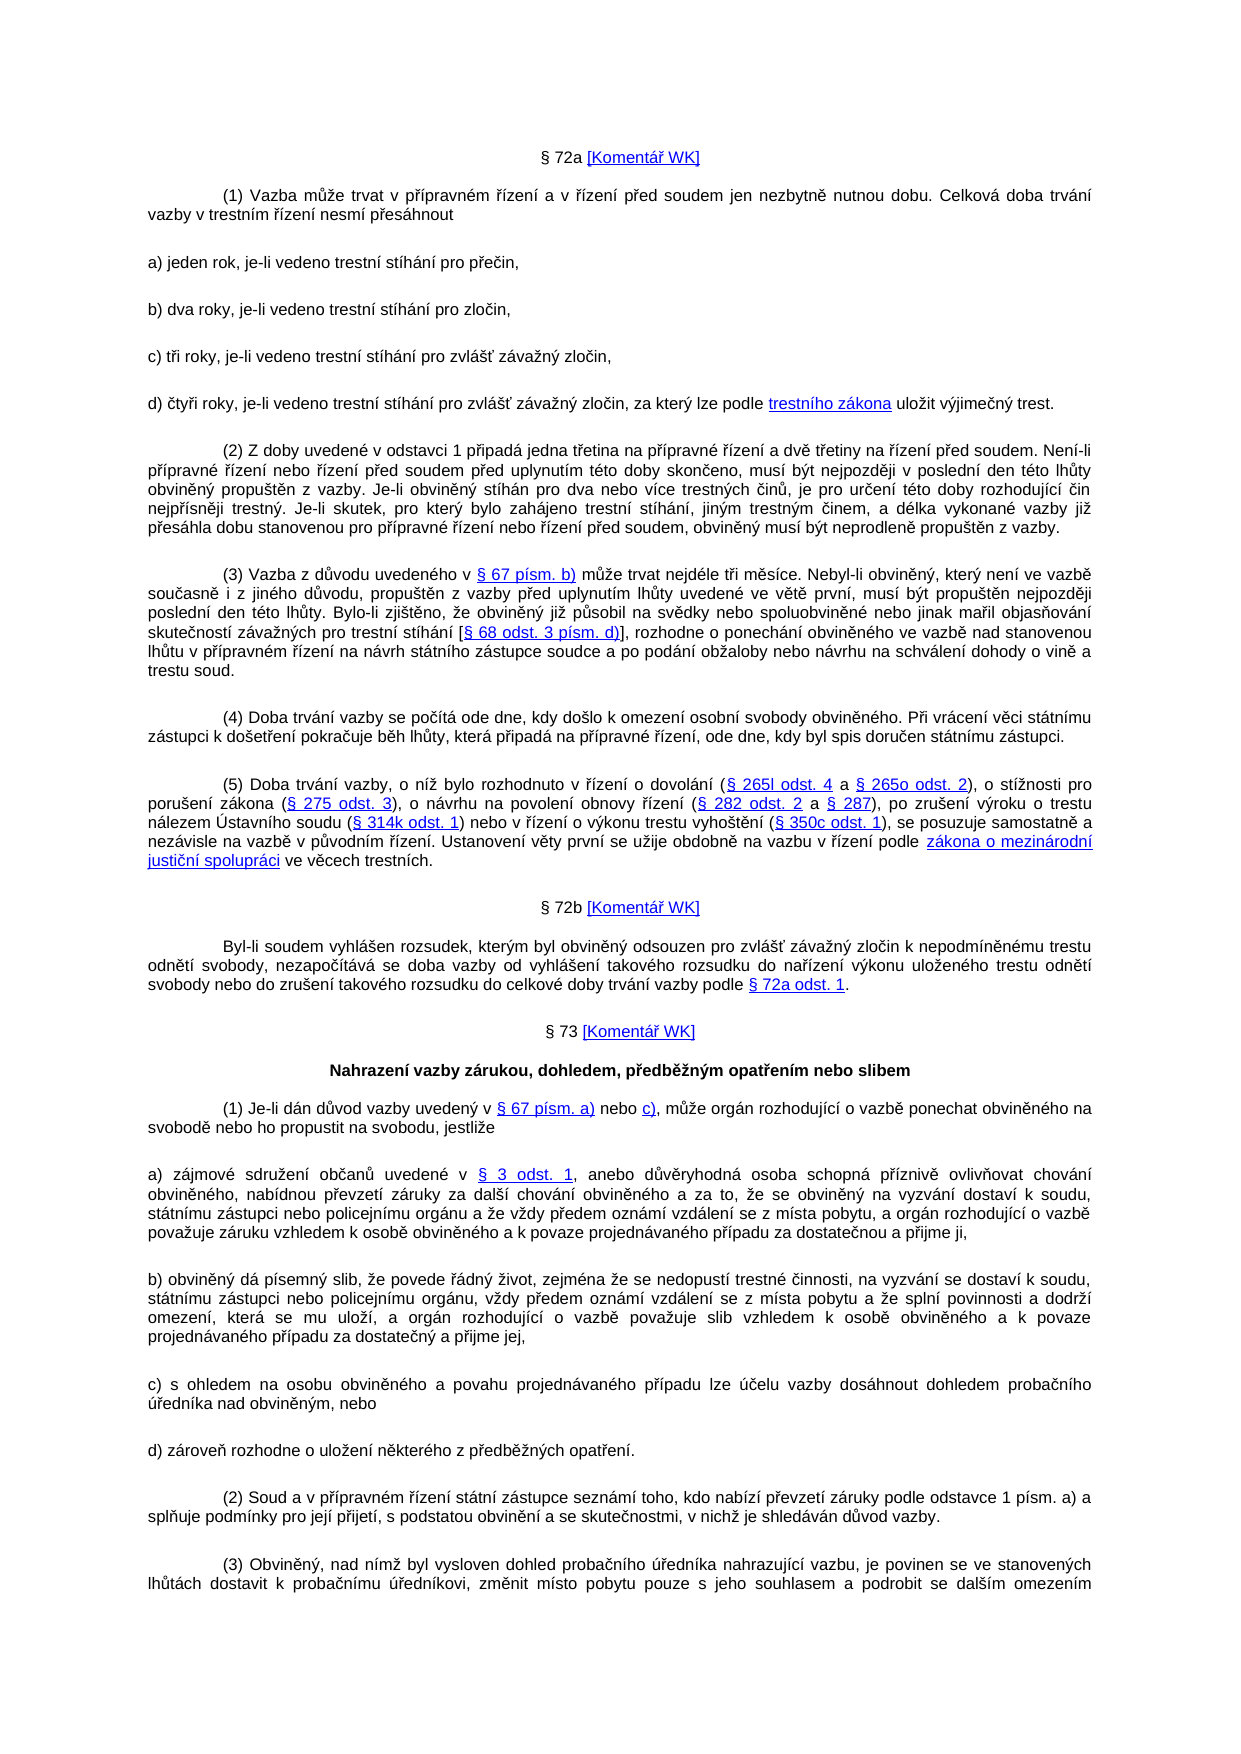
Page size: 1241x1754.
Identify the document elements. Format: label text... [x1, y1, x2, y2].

text c) tři roky, je-li vedeno trestní stíhání pro zvlášť závažný zločin, [148, 347, 1092, 366]
text (5) Doba trvání vazby, o níž bylo rozhodnuto v řízení o dovolání (§ 265l odst. 4 a § 265o odst. 2), o stížnosti pro porušení zákona (§ 275 odst. 3), o návrhu na povolení obnovy řízení (§ 282 odst. 2 a § 287), po zrušení výroku o trestu nálezem Ústavního soudu (§ 314k odst. 1) nebo v řízení o výkonu trestu vyhoštění (§ 350c odst. 1), se posuzuje samostatně a nezávisle na vazbě v původním řízení. Ustanovení věty první se užije obdobně na vazbu v řízení podle zákona o mezinárodní justiční spolupráci ve věcech trestních. [148, 774, 1092, 870]
text d) čtyři roky, je-li vedeno trestní stíhání pro zvlášť závažný zločin, za který lze podle trestního zákona uložit výjimečný trest. [148, 394, 1092, 413]
text (1) Je-li dán důvod vazby uvedený v § 67 písm. a) nebo c), může orgán rozhodující o vazbě ponechat obviněného na svobodě nebo ho propustit na svobodu, jestliže [148, 1099, 1092, 1137]
text b) obviněný dá písemný slib, že povede řádný život, zejména že se nedopustí trestné činnosti, na vyzvání se dostaví k soudu, státnímu zástupci nebo policejnímu orgánu, vždy předem oznámí vzdálení se z místa pobytu a že splní povinnosti a dodrží omezení, která se mu uloží, a orgán rozhodující o vazbě považuje slib vzhledem k osobě obviněného a k povaze projednávaného případu za dostatečný a přijme jej, [148, 1270, 1092, 1346]
text (2) Z doby uvedené v odstavci 1 připadá jedna třetina na přípravné řízení a dvě třetiny na řízení před soudem. Není-li přípravné řízení nebo řízení před soudem před uplynutím této doby skončeno, musí být nejpozději v poslední den této lhůty obviněný propuštěn z vazby. Je-li obviněný stíhán pro dva nebo více trestných činů, je pro určení této doby rozhodující čin nejpřísněji trestný. Je-li skutek, pro který bylo zahájeno trestní stíhání, jiným trestným činem, a délka vykonané vazby již přesáhla dobu stanovenou pro přípravné řízení nebo řízení před soudem, obviněný musí být neprodleně propuštěn z vazby. [148, 441, 1092, 537]
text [148, 1554, 1092, 1593]
text d) zároveň rozhodne o uložení některého z předběžných opatření. [148, 1441, 1092, 1460]
text c) s ohledem na osobu obviněného a povahu projednávaného případu lze účelu vazby dosáhnout dohledem probačního úředníka nad obviněným, nebo [148, 1374, 1092, 1413]
text § 72b [Komentář WK] [148, 898, 1092, 917]
text (1) Vazba může trvat v přípravném řízení a v řízení před soudem jen nezbytně nutnou dobu. Celková doba trvání vazby v trestním řízení nesmí přesáhnout [148, 186, 1092, 224]
text § 73 [Komentář WK] [148, 1022, 1092, 1041]
text Byl-li soudem vyhlášen rozsudek, kterým byl obviněný odsouzen pro zvlášť závažný zločin k nepodmíněnému trestu odnětí svobody, nezapočítává se doba vazby od vyhlášení takového rozsudku do nařízení výkonu uloženého trestu odnětí svobody nebo do zrušení takového rozsudku do celkové doby trvání vazby podle § 72a odst. 1. [148, 937, 1092, 994]
text a) jeden rok, je-li vedeno trestní stíhání pro přečin, [148, 252, 1092, 272]
text Nahrazení vazby zárukou, dohledem, předběžným opatřením nebo slibem [148, 1060, 1092, 1079]
text (4) Doba trvání vazby se počítá ode dne, kdy došlo k omezení osobní svobody obviněného. Při vrácení věci státnímu zástupci k došetření pokračuje běh lhůty, která připadá na přípravné řízení, ode dne, kdy byl spis doručen státnímu zástupci. [148, 708, 1092, 746]
text (2) Soud a v přípravném řízení státní zástupce seznámí toho, kdo nabízí převzetí záruky podle odstavce 1 písm. a) a splňuje podmínky pro její přijetí, s podstatou obvinění a se skutečnostmi, v nichž je shledáván důvod vazby. [148, 1488, 1092, 1526]
text a) zájmové sdružení občanů uvedené v § 3 odst. 1, anebo důvěryhodná osoba schopná příznivě ovlivňovat chování obviněného, nabídnou převzetí záruky za další chování obviněného a za to, že se obviněný na vyzvání dostaví k soudu, státnímu zástupci nebo policejnímu orgánu a že vždy předem oznámí vzdálení se z místa pobytu, a orgán rozhodující o vazbě považuje záruku vzhledem k osobě obviněného a k povaze projednávaného případu za dostatečnou a přijme ji, [148, 1165, 1092, 1242]
text (3) Vazba z důvodu uvedeného v § 67 písm. b) může trvat nejdéle tři měsíce. Nebyl-li obviněný, který není ve vazbě současně i z jiného důvodu, propuštěn z vazby před uplynutím lhůty uvedené ve větě první, musí být propuštěn nejpozději poslední den této lhůty. Bylo-li zjištěno, že obviněný již působil na svědky nebo spoluobviněné nebo jinak mařil objasňování skutečností závažných pro trestní stíhání [§ 68 odst. 3 písm. d)], rozhodne o ponechání obviněného ve vazbě nad stanovenou lhůtu v přípravném řízení na návrh státního zástupce soudce a po podání obžaloby nebo návrhu na schválení dohody o vině a trestu soud. [148, 565, 1092, 680]
text § 72a [Komentář WK] [148, 148, 1092, 167]
text b) dva roky, je-li vedeno trestní stíhání pro zločin, [148, 299, 1092, 319]
